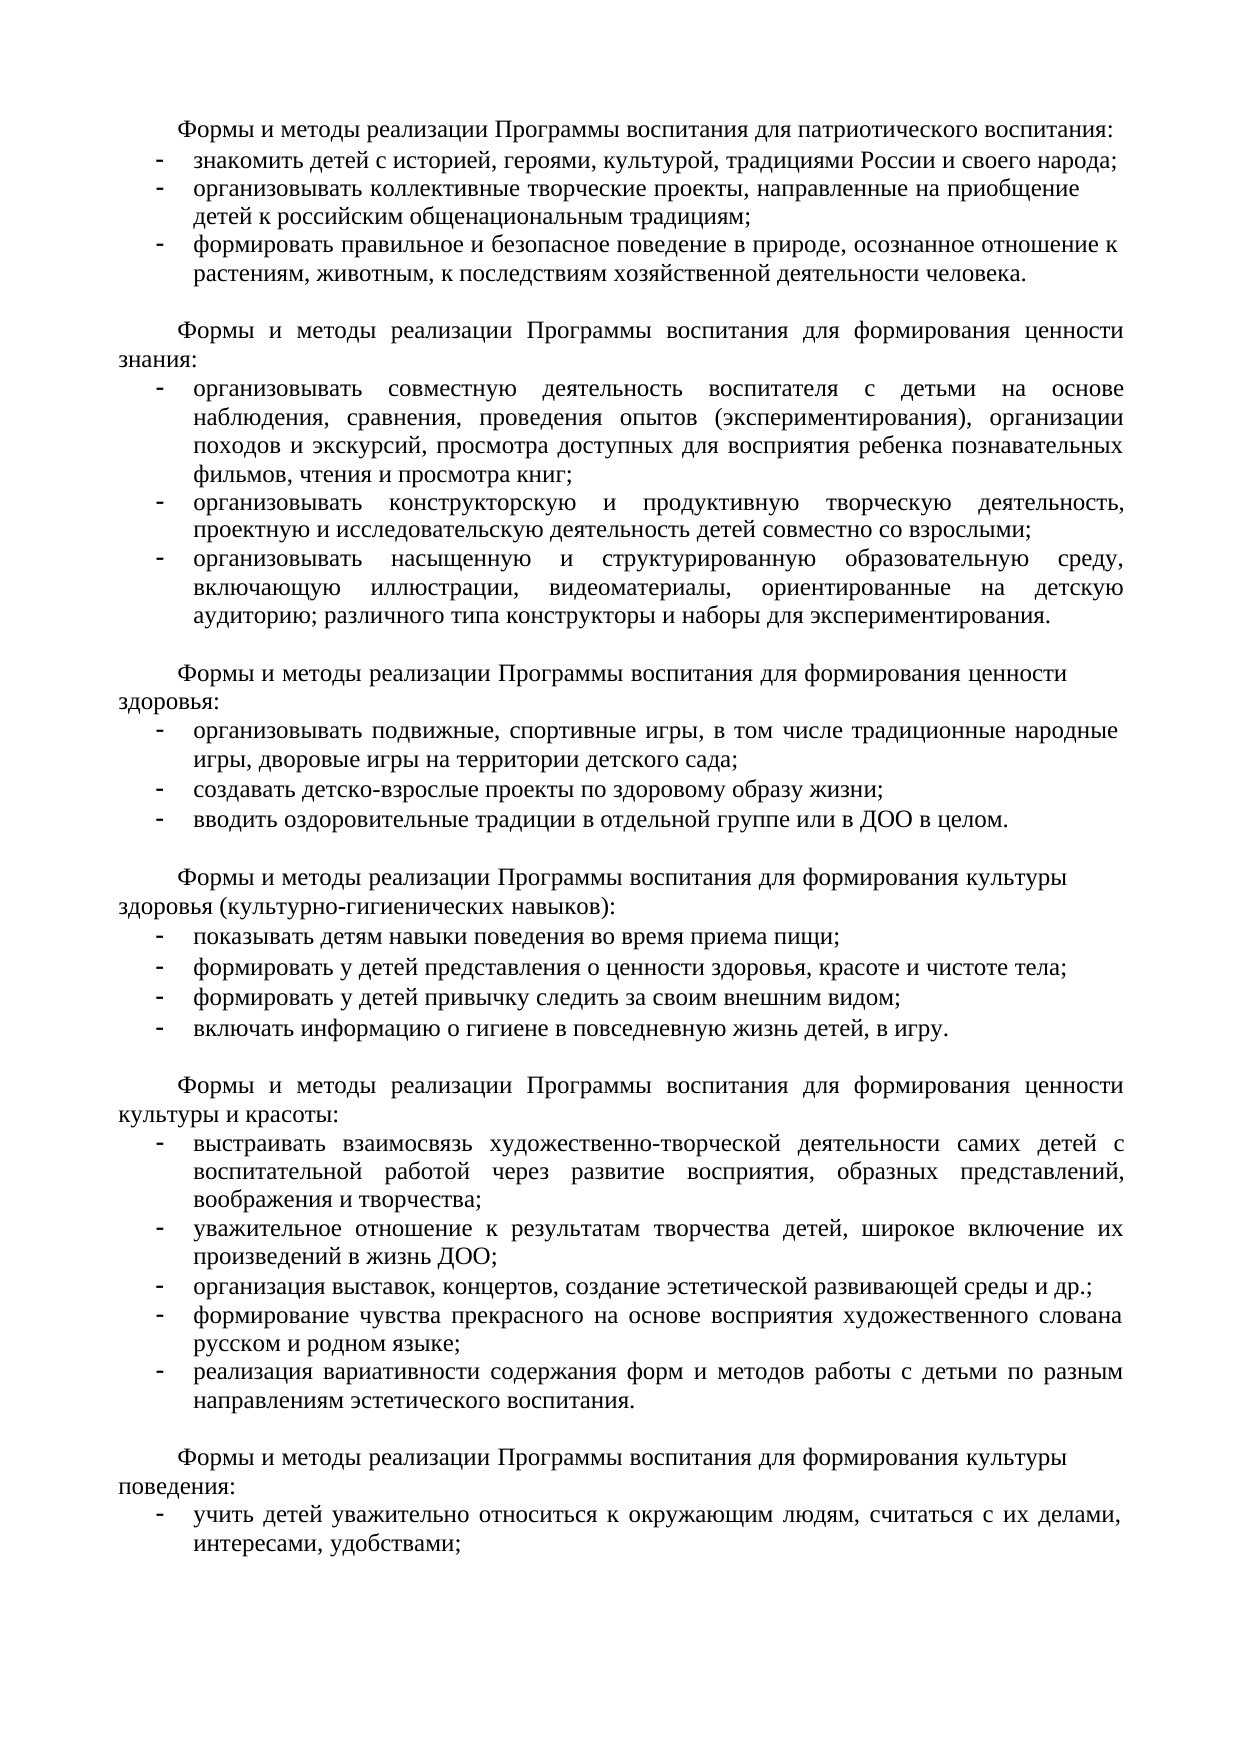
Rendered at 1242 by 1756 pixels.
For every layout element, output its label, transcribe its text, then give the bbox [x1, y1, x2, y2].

list вводить оздоровительные традиции в отдельной группе или в ДОО в целом. [155, 803, 1187, 834]
text Формы и методы реализации Программы воспитания для формирования ценности культуры и красоты: [118, 1071, 1124, 1128]
list организовывать коллективные творческие проекты, направленные на приобщение детей к российским общенациональным традициям; [156, 174, 1083, 230]
text Формы и методы реализации Программы воспитания для формирования ценности здоровья: [118, 658, 1123, 715]
list организовывать конструкторскую и продуктивную творческую деятельность, проектную и исследовательскую деятельность детей совместно со взрослыми; [156, 488, 1125, 543]
list формировать у детей представления о ценности здоровья, красоте и чистоте тела; [155, 951, 1187, 981]
text Формы и методы реализации Программы воспитания для патриотического воспитания: [177, 114, 1187, 143]
list знакомить детей с историей, героями, культурой, традициями России и своего народа; [155, 143, 1187, 174]
list включать информацию о гигиене в повседневную жизнь детей, в игру. [155, 1012, 1187, 1042]
list организовывать совместную деятельность воспитателя с детьми на основе наблюдения, сравнения, проведения опытов (экспериментирования), организации походов и экскурсий, просмотра доступных для восприятия ребенка познавательных фильмов, чтения и просмотра книг; [156, 373, 1124, 488]
list формирование чувства прекрасного на основе восприятия художественного слована русском и родном языке; [156, 1301, 1123, 1357]
list уважительное отношение к результатам творчества детей, широкое включение их произведений в жизнь ДОО; [156, 1214, 1123, 1269]
list реализация вариативности содержания форм и методов работы с детьми по разным направлениям эстетического воспитания. [156, 1357, 1124, 1413]
list выстраивать взаимосвязь художественно-творческой деятельности самих детей с воспитательной работой через развитие восприятия, образных представлений, воображения и творчества; [156, 1129, 1125, 1213]
text Формы и методы реализации Программы воспитания для формирования ценности знания: [118, 315, 1124, 373]
list создавать детско-взрослые проекты по здоровому образу жизни; [155, 773, 1187, 803]
list формировать у детей привычку следить за своим внешним видом; [155, 981, 1187, 1012]
text Формы и методы реализации Программы воспитания для формирования культуры здоровья (культурно-гигиенических навыков): [118, 862, 1123, 920]
list организовывать насыщенную и структурированную образовательную среду, включающую иллюстрации, видеоматериалы, ориентированные на детскую аудиторию; различного типа конструкторы и наборы для экспериментирования. [156, 544, 1124, 629]
list организация выставок, концертов, создание эстетической развивающей среды и др.; [155, 1270, 1187, 1300]
text Формы и методы реализации Программы воспитания для формирования культуры поведения: [118, 1442, 1123, 1499]
list организовывать подвижные, спортивные игры, в том числе традиционные народные игры, дворовые игры на территории детского сада; [156, 715, 1121, 773]
list показывать детям навыки поведения во время приема пищи; [155, 920, 1187, 951]
list учить детей уважительно относиться к окружающим людям, считаться с их делами, интересами, удобствами; [156, 1500, 1122, 1556]
list формировать правильное и безопасное поведение в природе, осознанное отношение к растениям, животным, к последствиям хозяйственной деятельности человека. [156, 230, 1121, 287]
